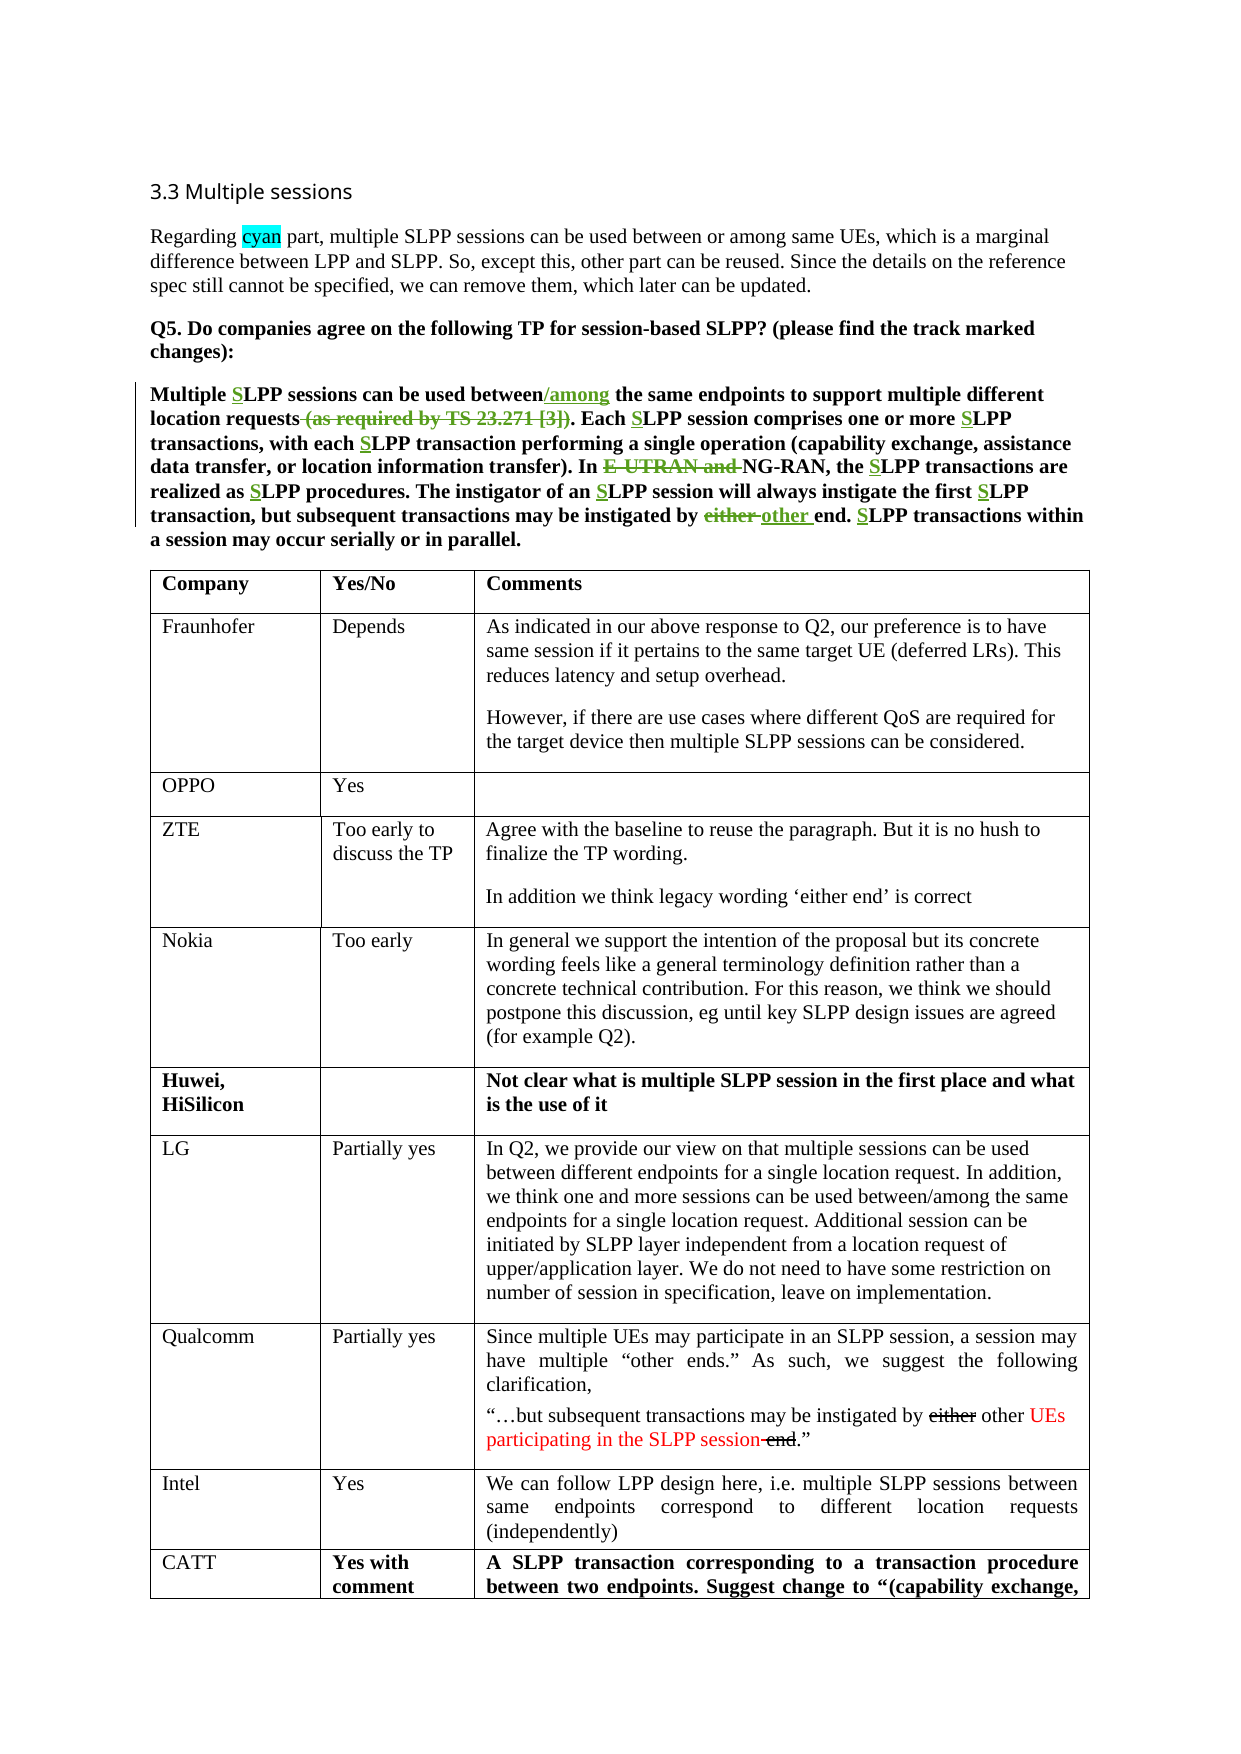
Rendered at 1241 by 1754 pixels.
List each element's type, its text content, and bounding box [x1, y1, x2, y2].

subtitle 3.3 Multiple sessions [150, 177, 1090, 206]
table_cell Too early to discuss the TP [322, 817, 474, 927]
table_cell Yes [321, 1470, 474, 1549]
table_cell We can follow LPP design here, i.e. multiple SLPP sessions between same endpoints correspond to different location requests (independently) [475, 1470, 1089, 1549]
table_cell Qualcomm [151, 1324, 320, 1469]
table_cell [475, 773, 1089, 816]
table_cell As indicated in our above response to Q2, our preference is to have same session if it pertains to the same target UE (deferred LRs). This reduces latency and setup overhead. However, if there are use cases where different QoS are required for the target device then multiple SLPP sessions can be considered. [475, 614, 1089, 772]
table_cell Depends [321, 614, 474, 772]
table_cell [475, 1550, 1089, 1598]
table_header Company [151, 571, 320, 613]
table_cell Huwei, HiSilicon [151, 1068, 320, 1135]
table_cell In general we support the intention of the proposal but its concrete wording feels like a general terminology definition rather than a concrete technical contribution. For this reason, we think we should postpone this discussion, eg until key SLPP design issues are agreed (for example Q2). [475, 928, 1089, 1067]
table_cell Fraunhofer [151, 614, 320, 772]
text Regarding cyan part, multiple SLPP sessions can be used between or among same UEs, which is a marginal difference between LPP and SLPP. So, except this, other part can be reused. Since the details on the reference spec still cannot be specified, we can remove them, which later can be updated. [150, 224, 1090, 297]
table_cell CATT [151, 1550, 320, 1598]
table_cell In Q2, we provide our view on that multiple sessions can be used between different endpoints for a single location request. In addition, we think one and more sessions can be used between/among the same endpoints for a single location request. Additional session can be initiated by SLPP layer independent from a location request of upper/application layer. We do not need to have some restriction on number of session in specification, leave on implementation. [475, 1136, 1089, 1323]
table_header Comments [475, 571, 1089, 613]
text Q5. Do companies agree on the following TP for session-based SLPP? (please find the track marked changes): [150, 315, 1090, 363]
table_cell Not clear what is multiple SLPP session in the first place and what is the use of it [475, 1068, 1089, 1135]
table_cell ZTE [151, 817, 321, 927]
text Multiple LPP sessions can be used between the same endpoints to support multiple different location requests. Each LPP session comprises one or more LPP transactions, with each LPP transaction performing a single operation (capability exchange, assistance data transfer, or location information transfer). In NG-RAN, the LPP transactions are realized as LPP procedures. The instigator of an LPP session will always instigate the first LPP transaction, but subsequent transactions may be instigated by end. LPP transactions within a session may occur serially or in parallel. [150, 382, 1090, 551]
table_cell Agree with the baseline to reuse the paragraph. But it is no hush to finalize the TP wording. In addition we think legacy wording ‘either end’ is correct [475, 817, 1089, 927]
table_cell LG [151, 1136, 320, 1323]
table_cell Yes with comment [321, 1550, 474, 1598]
table_cell Since multiple UEs may participate in an SLPP session, a session may have multiple “other ends.” As such, we suggest the following clarification, “…but subsequent transactions may be instigated by either other UEs participating in the SLPP session end.” [475, 1324, 1089, 1469]
table_header Yes/No [321, 571, 474, 613]
table_cell OPPO [151, 773, 320, 816]
table_cell [321, 1068, 474, 1135]
table_cell Partially yes [321, 1324, 474, 1469]
table_cell Intel [151, 1470, 320, 1549]
table_cell Partially yes [321, 1136, 474, 1323]
table_cell Too early [321, 928, 474, 1067]
table_cell Nokia [151, 928, 320, 1067]
table_cell Yes [321, 773, 474, 816]
